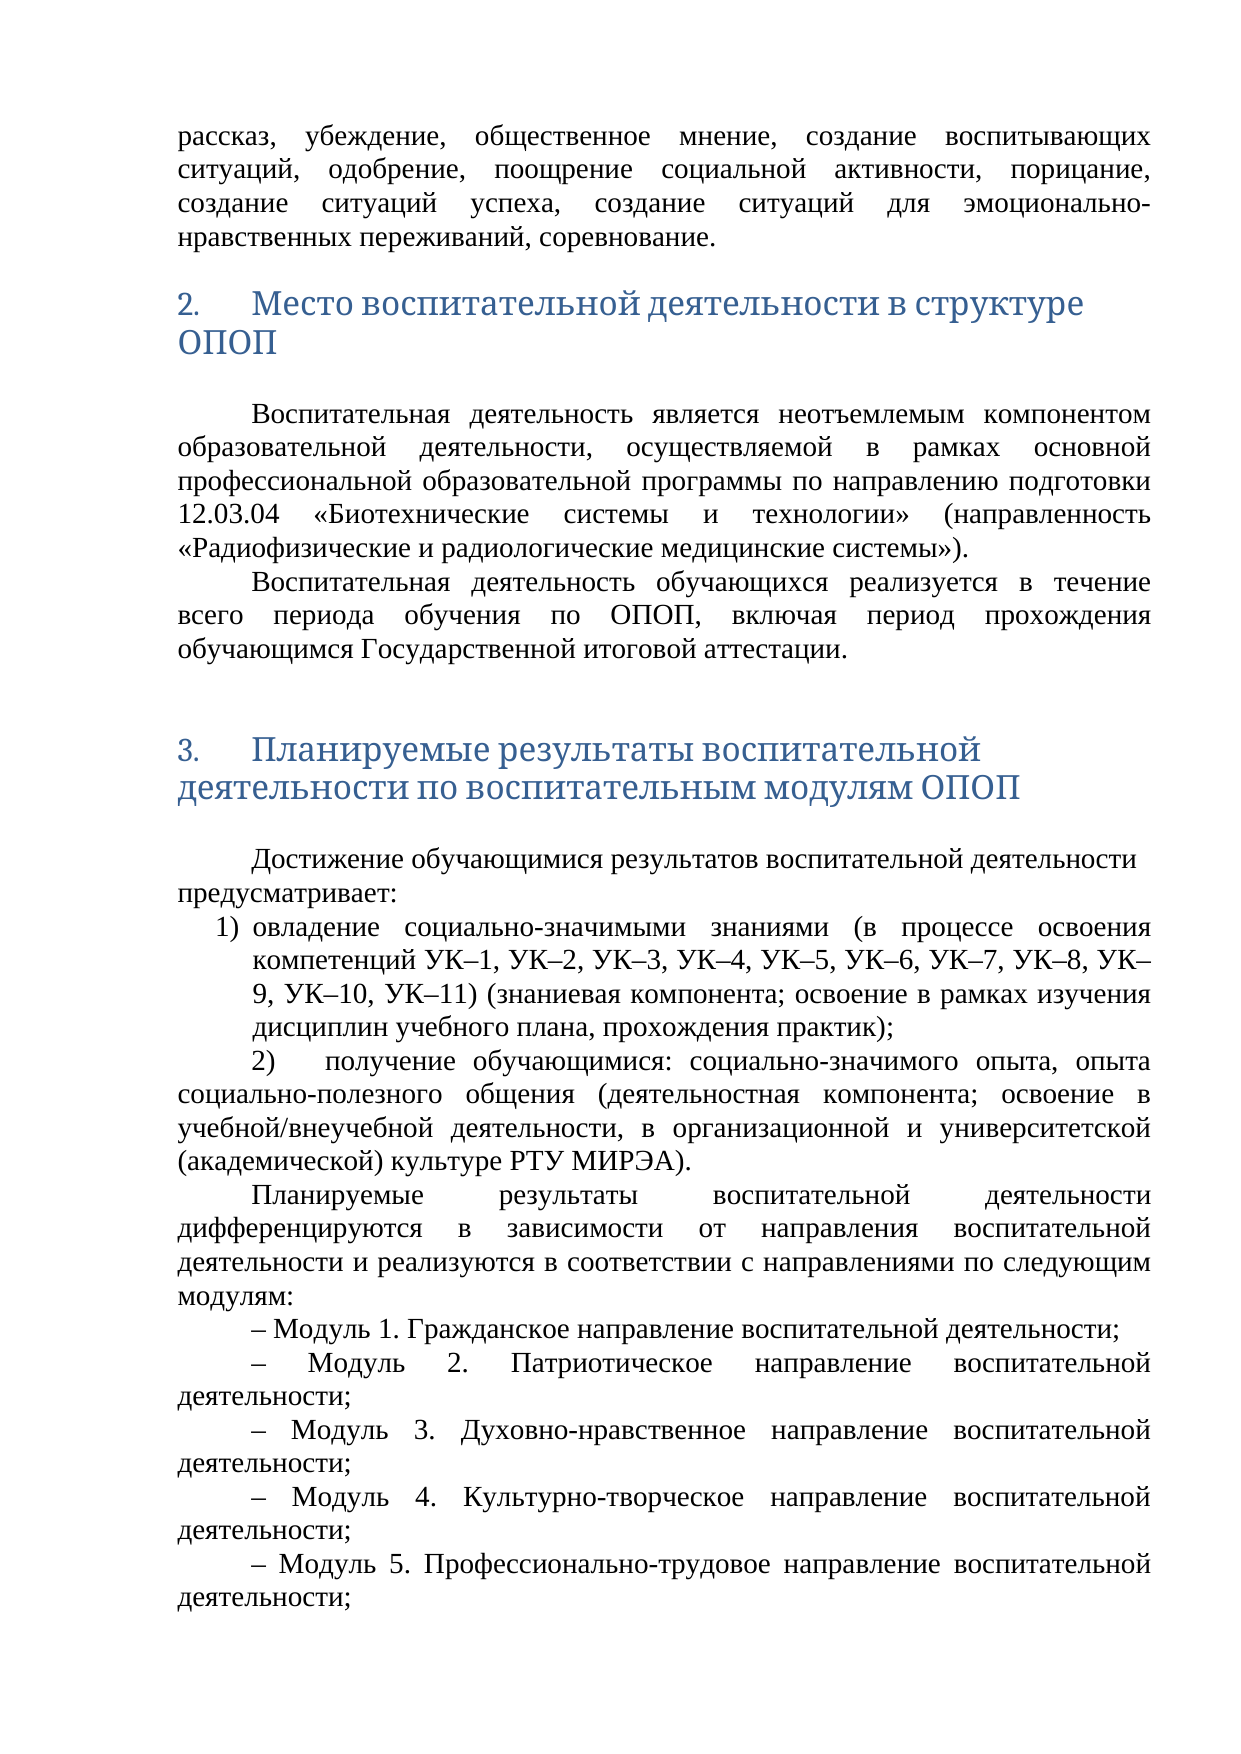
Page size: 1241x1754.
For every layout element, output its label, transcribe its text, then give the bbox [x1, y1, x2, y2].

text – Модуль 1. Гражданское направление воспитательной деятельности; [177, 1311, 1152, 1345]
text Планируемые результаты воспитательной деятельности дифференцируются в зависимости от направления воспитательной деятельности и реализуются в соответствии с направлениями по следующим модулям: [177, 1177, 1152, 1311]
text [177, 118, 1152, 252]
list овладение социально-значимыми знаниями (в процессе освоения компетенций УК–1, УК–2, УК–3, УК–4, УК–5, УК–6, УК–7, УК–8, УК–9, УК–10, УК–11) (знаниевая компонента; освоение в рамках изучения дисциплин учебного плана, прохождения практик); [215, 909, 1152, 1043]
text – Модуль 3. Духовно-нравственное направление воспитательной деятельности; [177, 1412, 1152, 1479]
list получение обучающимися: социально-значимого опыта, опыта социально-полезного общения (деятельностная компонента; освоение в учебной/внеучебной деятельности, в организационной и университетской (академической) культуре РТУ МИРЭА). [177, 1043, 1152, 1177]
text Воспитательная деятельность является неотъемлемым компонентом образовательной деятельности, осуществляемой в рамках основной профессиональной образовательной программы по направлению подготовки 12.03.04 «Биотехнические системы и технологии» (направленность «Радиофизические и радиологические медицинские системы»). [177, 396, 1152, 564]
text – Модуль 4. Культурно-творческое направление воспитательной деятельности; [177, 1479, 1152, 1546]
text – Модуль 2. Патриотическое направление воспитательной деятельности; [177, 1345, 1152, 1412]
text – Модуль 5. Профессионально-трудовое направление воспитательной деятельности; [177, 1546, 1152, 1613]
text Воспитательная деятельность обучающихся реализуется в течение всего периода обучения по ОПОП, включая период прохождения обучающимся Государственной итоговой аттестации. [177, 564, 1152, 664]
subtitle 2. Место воспитательной деятельности в структуре ОПОП [177, 286, 1152, 362]
text Достижение обучающимися результатов воспитательной деятельности предусматривает: [177, 842, 1152, 909]
subtitle 3. Планируемые результаты воспитательной деятельности по воспитательным модулям ОПОП [177, 731, 1152, 808]
